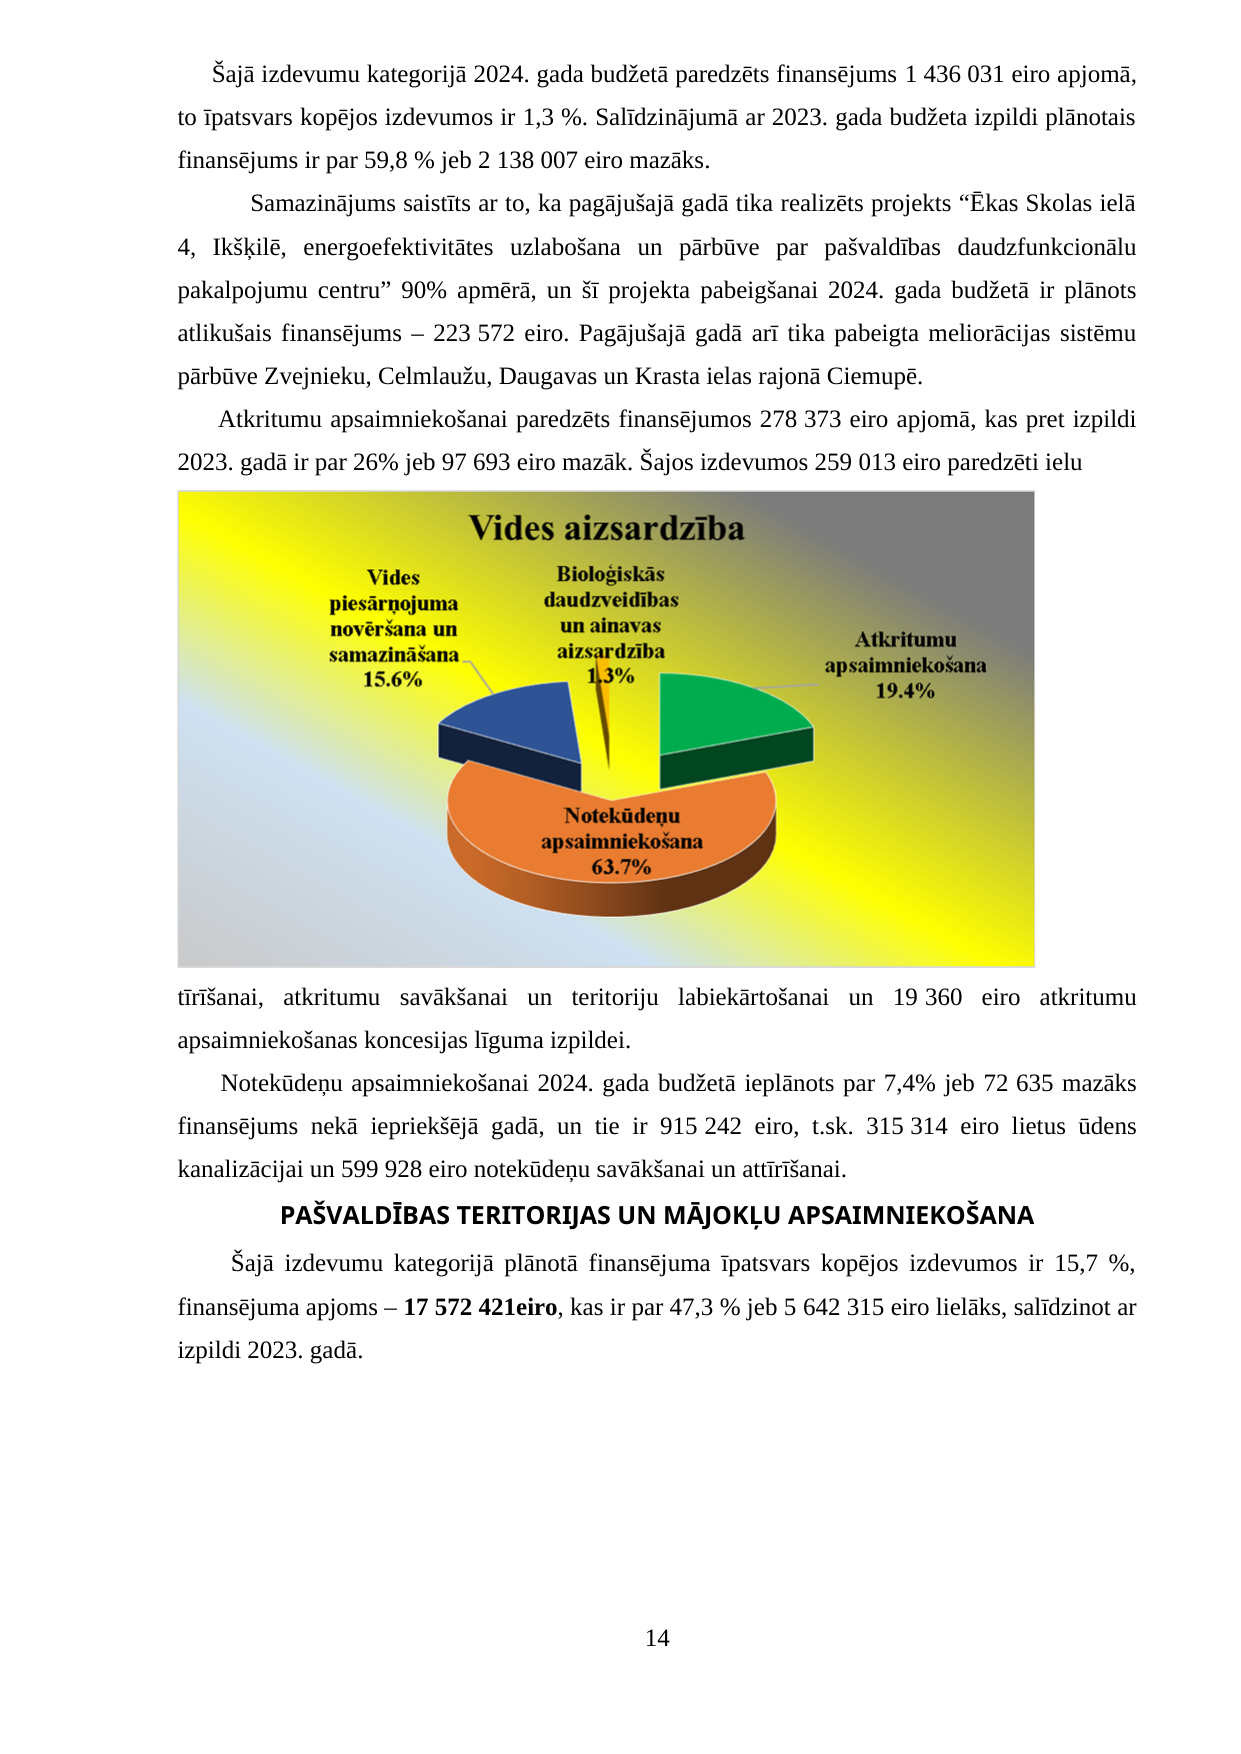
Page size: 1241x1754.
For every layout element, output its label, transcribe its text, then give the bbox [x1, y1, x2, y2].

text Samazinājums saistīts ar to, ka pagājušajā gadā tika realizēts projekts “Ēkas Skolas ielā 4, Ikšķilē, energoefektivitātes uzlabošana un pārbūve par pašvaldības daudzfunkcionālu pakalpojumu centru” 90% apmērā, un šī projekta pabeigšanai 2024. gada budžetā ir plānots atlikušais finansējums – 223 572 eiro. Pagājušajā gadā arī tika pabeigta meliorācijas sistēmu pārbūve Zvejnieku, Celmlaužu, Daugavas un Krasta ielas rajonā Ciemupē. [177, 188, 1137, 390]
text Notekūdeņu apsaimniekošanai 2024. gada budžetā ieplānots par 7,4% jeb 72 635 mazāks finansējums nekā iepriekšējā gadā, un tie ir 915 242 eiro, t.sk. 315 314 eiro lietus ūdens kanalizācijai un 599 928 eiro notekūdeņu savākšanai un attīrīšanai. [177, 1068, 1137, 1183]
text Šajā izdevumu kategorijā 2024. gada budžetā paredzēts finansējums 1 436 031 eiro apjomā, to īpatsvars kopējos izdevumos ir 1,3 %. Salīdzinājumā ar 2023. gada budžeta izpildi plānotais finansējums ir par 59,8 % jeb 2 138 007 eiro mazāks. [177, 59, 1137, 174]
picture [177, 490, 1036, 968]
text Atkritumu apsaimniekošanai paredzēts finansējumos 278 373 eiro apjomā, kas pret izpildi 2023. gadā ir par 26% jeb 97 693 eiro mazāk. Šajos izdevumos 259 013 eiro paredzēti ielu [177, 404, 1137, 476]
text tīrīšanai, atkritumu savākšanai un teritoriju labiekārtošanai un 19 360 eiro atkritumu apsaimniekošanas koncesijas līguma izpildei. [177, 982, 1137, 1054]
text Pašvaldības teritorijas un mājokļu apsaimniekošana [177, 1197, 1137, 1231]
text Šajā izdevumu kategorijā plānotā finansējuma īpatsvars kopējos izdevumos ir 15,7 %, finansējuma apjoms – 17 572 421eiro, kas ir par 47,3 % jeb 5 642 315 eiro lielāks, salīdzinot ar izpildi 2023. gadā. [177, 1248, 1137, 1363]
